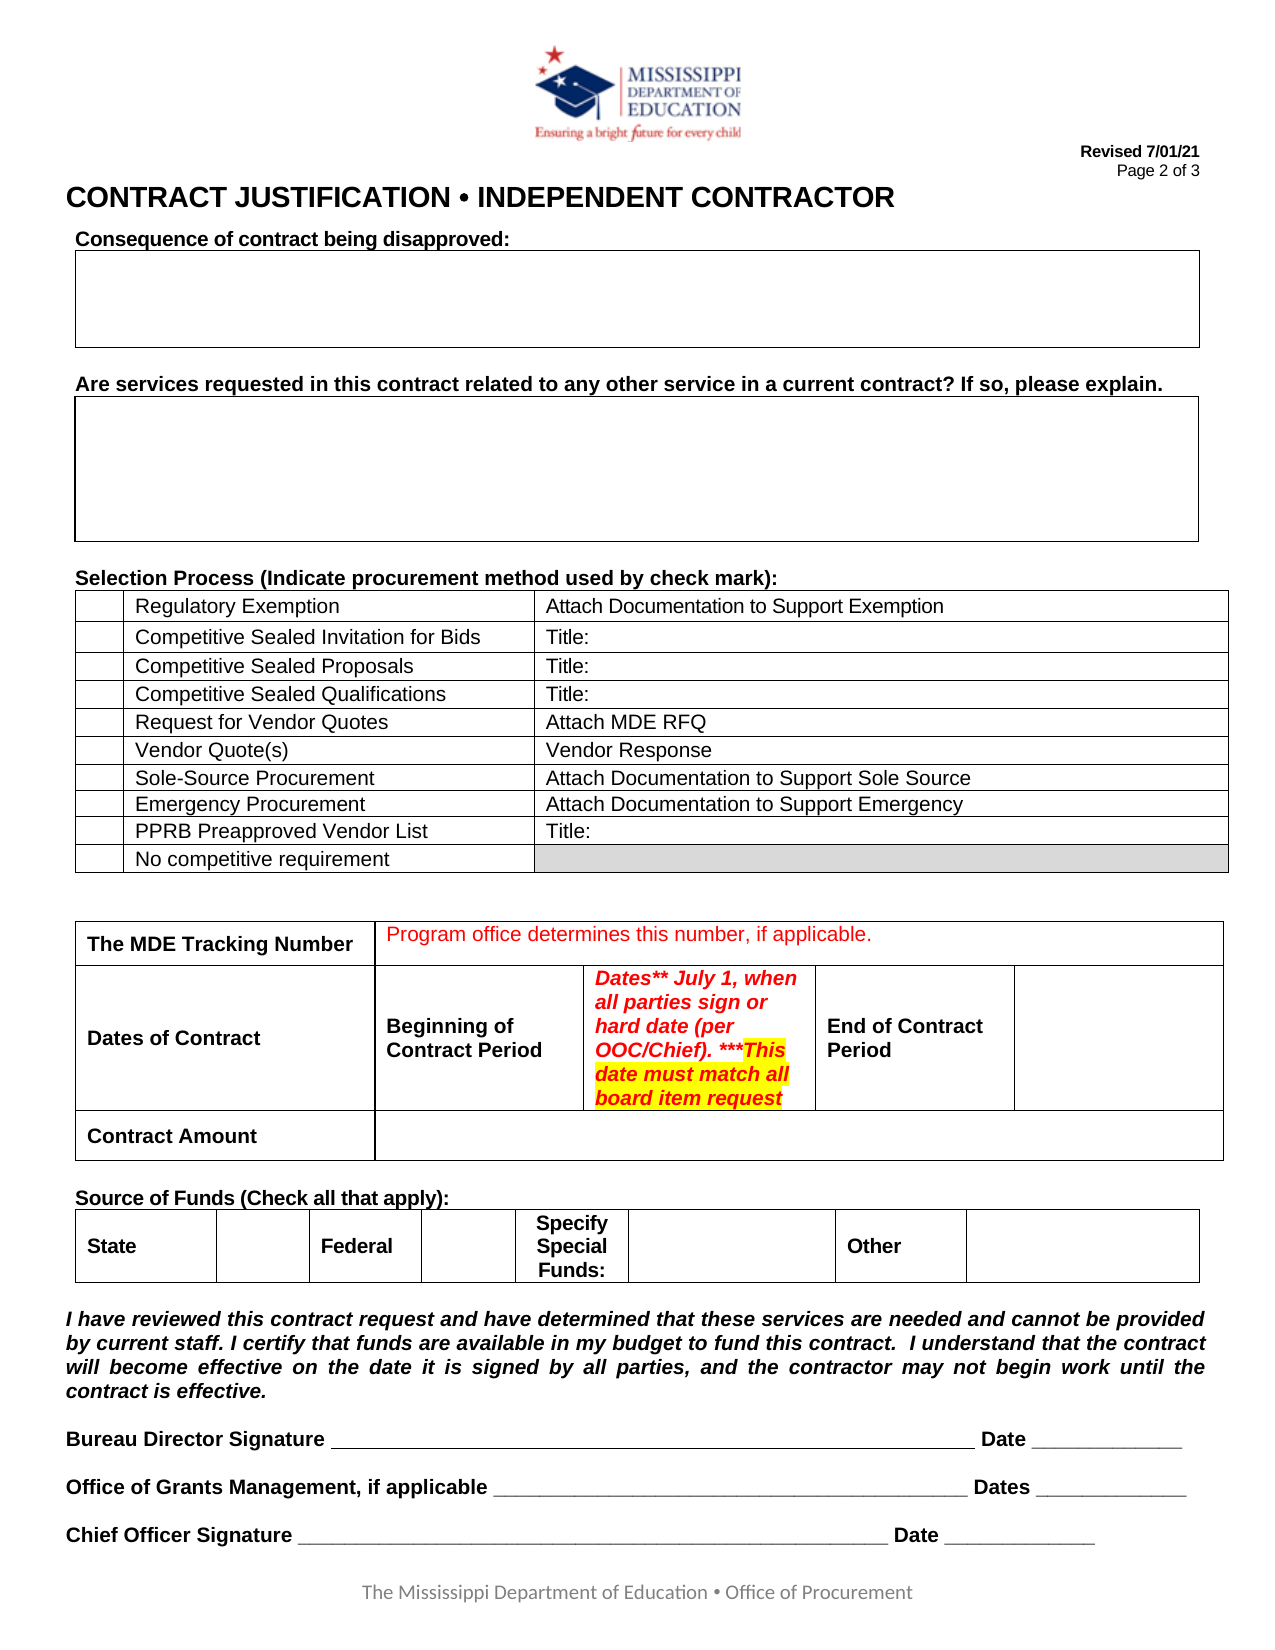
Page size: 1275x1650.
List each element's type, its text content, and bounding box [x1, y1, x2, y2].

table_header State [76, 1210, 216, 1282]
table_cell [76, 681, 123, 708]
table_header [76, 591, 123, 621]
text Selection Process (Indicate procurement method used by check mark): [75, 566, 1200, 590]
table_cell [76, 709, 123, 736]
table_header [629, 1210, 835, 1282]
table_header Other [836, 1210, 966, 1282]
table_cell [376, 1111, 1223, 1160]
table_cell Title: [535, 622, 1228, 652]
table_cell [76, 845, 123, 872]
table_cell Vendor Response [535, 737, 1228, 764]
table_cell [1015, 966, 1223, 1110]
table_cell Sole-Source Procurement [124, 765, 534, 790]
table_header [76, 251, 1199, 347]
table_cell PPRB Preapproved Vendor List [124, 817, 534, 844]
table_header Attach Documentation to Support Exemption [535, 591, 1228, 621]
table_cell Title: [535, 681, 1228, 708]
table_cell [76, 737, 123, 764]
table_cell [535, 845, 1228, 872]
table_cell Attach Documentation to Support Sole Source [535, 765, 1228, 790]
table_header [967, 1210, 1199, 1282]
table_cell [76, 791, 123, 816]
table_cell Competitive Sealed Proposals [124, 653, 534, 680]
table_cell End of Contract Period [816, 966, 1014, 1110]
text Chief Officer Signature ___________________________________________________ Date _____________ [66, 1523, 1209, 1547]
text Office of Grants Management, if applicable _________________________________________ Dates _____________ [66, 1475, 1209, 1499]
table_cell Competitive Sealed Invitation for Bids [124, 622, 534, 652]
text I have reviewed this contract request and have determined that these services are needed and cannot be provided by current staff. I certify that funds are available in my budget to fund this contract. I understand that the contract will become effective on the date it is signed by all parties, and the contractor may not begin work until the contract is effective. [66, 1307, 1209, 1403]
table_cell [76, 622, 123, 652]
table_header Regulatory Exemption [124, 591, 534, 621]
table_cell Title: [535, 817, 1228, 844]
table_cell No competitive requirement [124, 845, 534, 872]
table_header Specify Special Funds: [516, 1210, 628, 1282]
table_header Program office determines this number, if applicable. [376, 922, 1223, 965]
table_cell Competitive Sealed Qualifications [124, 681, 534, 708]
table_header [76, 397, 1198, 541]
table_cell Vendor Quote(s) [124, 737, 534, 764]
table_cell [76, 653, 123, 680]
table_cell Attach Documentation to Support Emergency [535, 791, 1228, 816]
table_header [422, 1210, 515, 1282]
table_header The MDE Tracking Number [76, 922, 374, 965]
table_cell Title: [535, 653, 1228, 680]
table_cell Request for Vendor Quotes [124, 709, 534, 736]
text Consequence of contract being disapproved: [66, 226, 1200, 250]
table_header [217, 1210, 309, 1282]
text Are services requested in this contract related to any other service in a current contract? If so, please explain. [75, 372, 1200, 396]
table_header Federal [310, 1210, 421, 1282]
table_cell Emergency Procurement [124, 791, 534, 816]
table_cell Dates** July 1, when all parties sign or hard date (per OOC/Chief). ***This date must match all board item request [584, 966, 815, 1110]
table_cell [76, 817, 123, 844]
table_cell Dates of Contract [76, 966, 374, 1110]
table_cell Attach MDE RFQ [535, 709, 1228, 736]
table_cell Beginning of Contract Period [376, 966, 583, 1110]
table_cell [76, 765, 123, 790]
table_cell Contract Amount [76, 1111, 374, 1160]
text Bureau Director Signature Date _____________ [66, 1427, 1209, 1451]
text Source of Funds (Check all that apply): [75, 1185, 1200, 1209]
